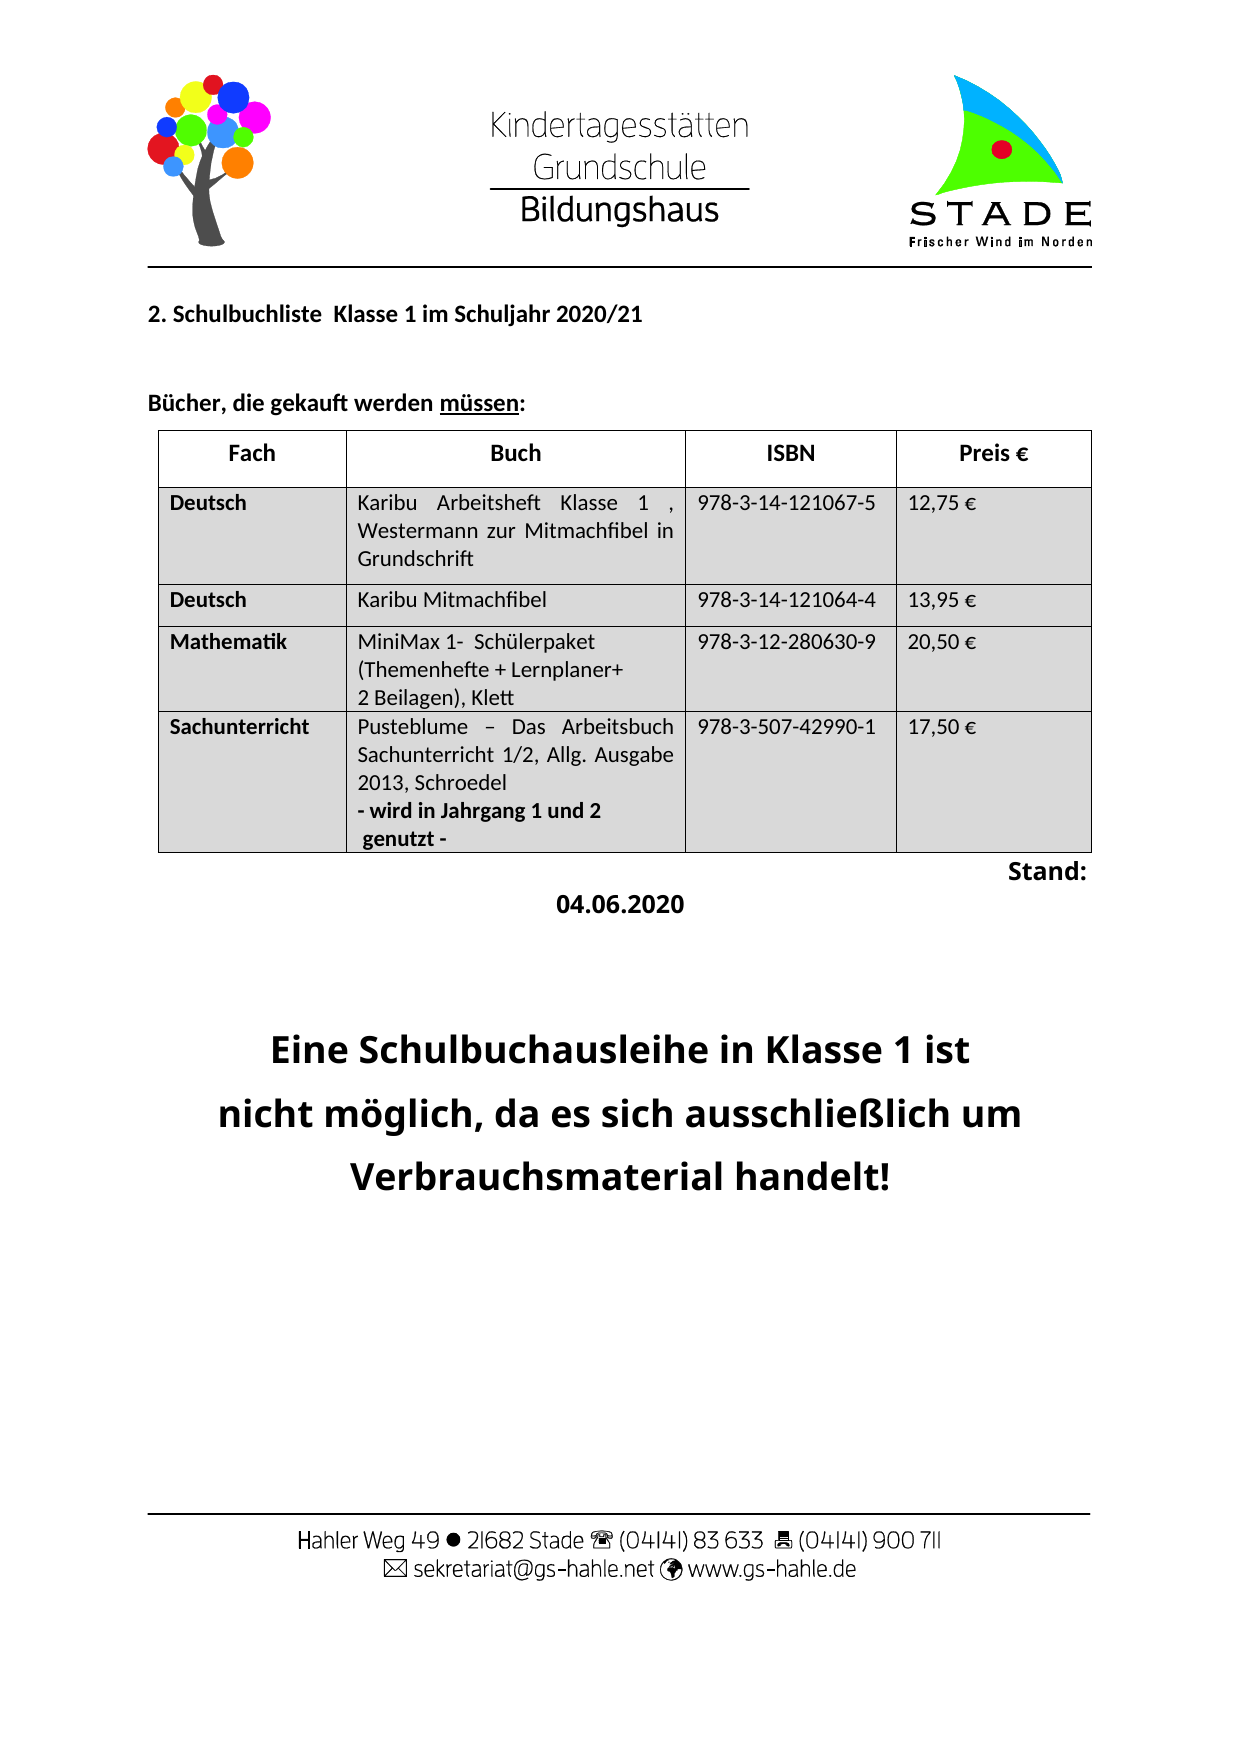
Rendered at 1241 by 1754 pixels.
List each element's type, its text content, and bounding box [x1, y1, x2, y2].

table_cell 978-3-14-121067-5 [686, 488, 896, 584]
table_cell 12,75 € [897, 488, 1091, 584]
table_cell 13,95 € [897, 585, 1091, 626]
table_cell 978-3-14-121064-4 [686, 585, 896, 626]
table_cell Sachunterricht [159, 712, 346, 852]
table_cell Mathematik [159, 627, 346, 711]
table_cell 17,50 € [897, 712, 1091, 852]
text nicht möglich, da es sich ausschließlich um [148, 1087, 1093, 1138]
text Verbrauchsmaterial handelt! [148, 1150, 1093, 1201]
text 2. Schulbuchliste Klasse 1 im Schuljahr 2020/21 [148, 298, 1093, 329]
table_cell 978-3-507-42990-1 [686, 712, 896, 852]
table_header Preis € [897, 431, 1091, 487]
table_header Fach [159, 431, 346, 487]
table_header ISBN [686, 431, 896, 487]
table_cell 978-3-12-280630-9 [686, 627, 896, 711]
text Bücher, die gekauft werden müssen: [148, 387, 1093, 418]
table_cell Karibu Arbeitsheft Klasse 1 , Westermann zur Mitmachfibel in Grundschrift [347, 488, 685, 584]
text Eine Schulbuchausleihe in Klasse 1 ist [148, 1023, 1093, 1074]
table_cell 20,50 € [897, 627, 1091, 711]
table_cell Deutsch [159, 488, 346, 584]
table_header Buch [347, 431, 685, 487]
table_cell Deutsch [159, 585, 346, 626]
table_cell MiniMax 1- Schülerpaket (Themenhefte + Lernplaner+ 2 Beilagen), Klett [347, 627, 685, 711]
text Stand: 04.06.2020 [148, 853, 1093, 921]
table_cell Karibu Mitmachfibel [347, 585, 685, 626]
table_cell Pusteblume – Das Arbeitsbuch Sachunterricht 1/2, Allg. Ausgabe 2013, Schroedel - wird in Jahrgang 1 und 2 genutzt - [347, 712, 685, 852]
